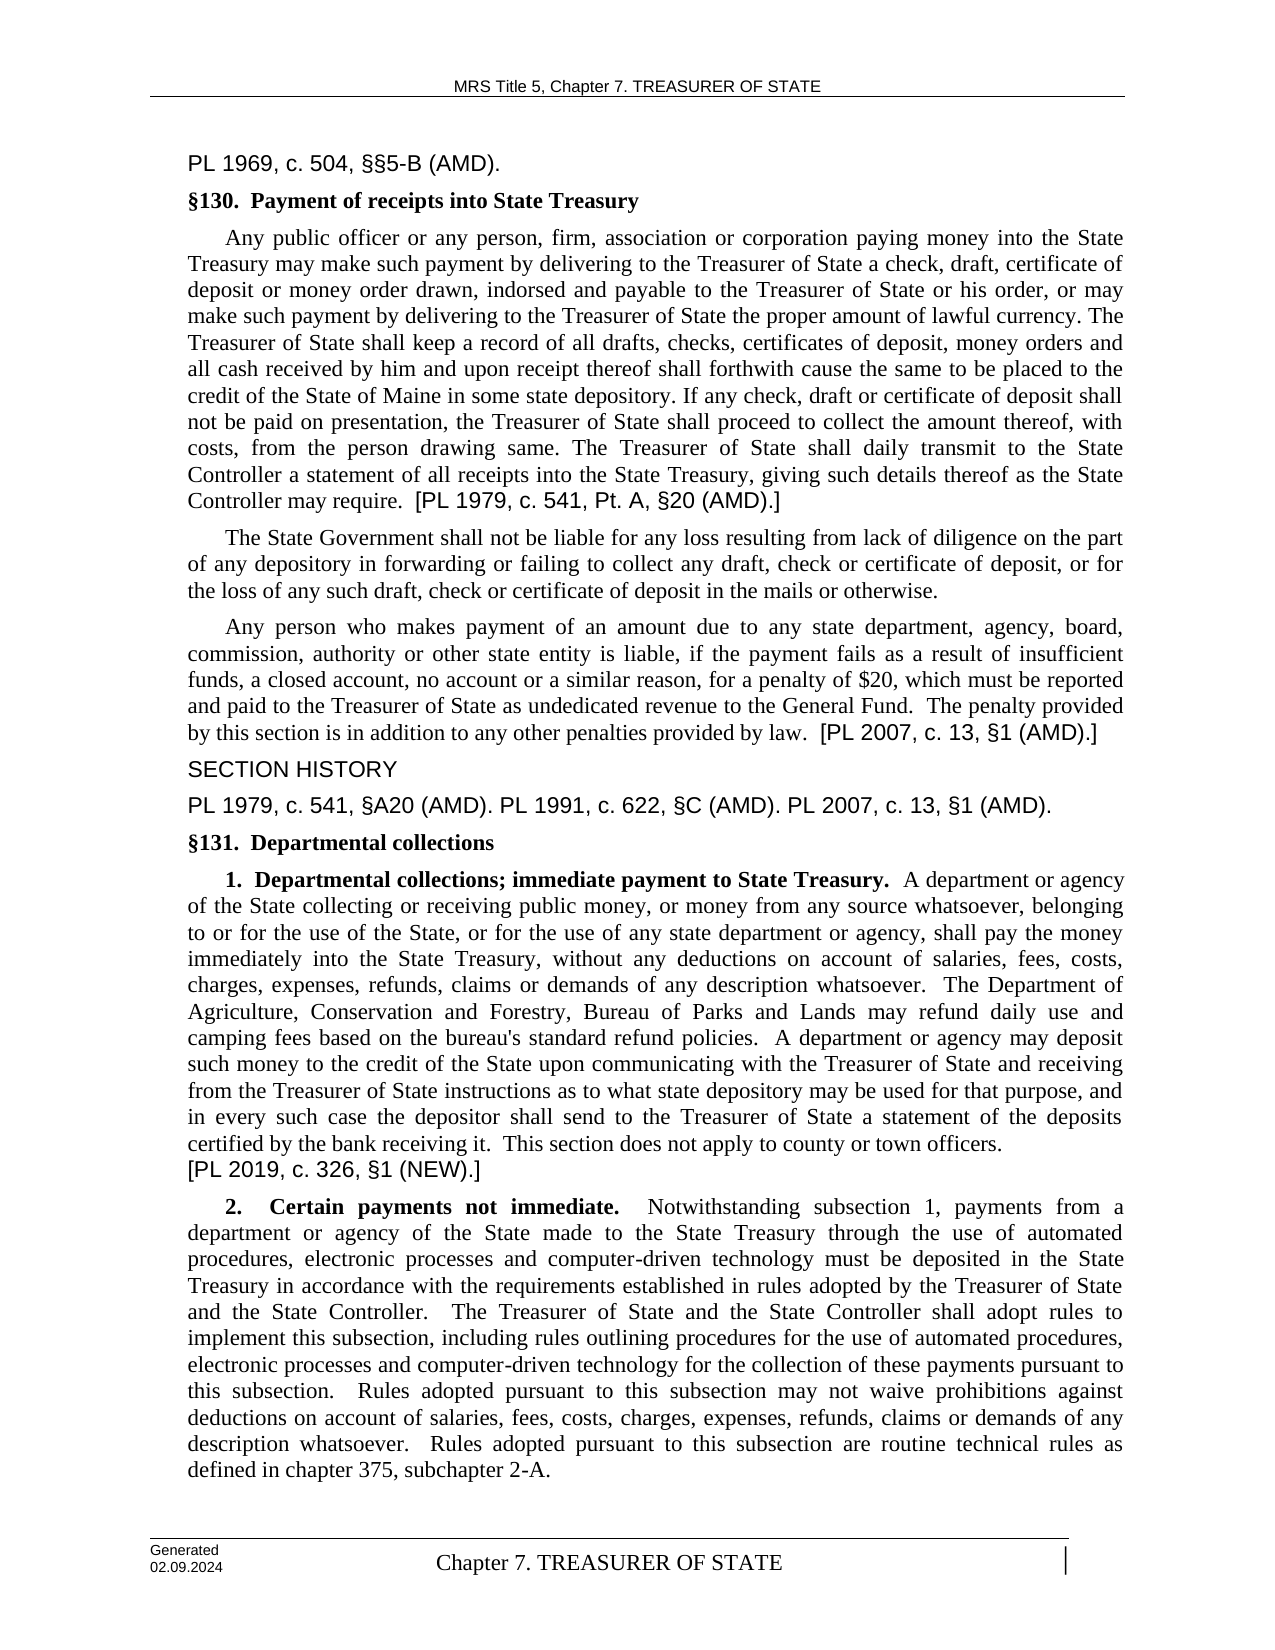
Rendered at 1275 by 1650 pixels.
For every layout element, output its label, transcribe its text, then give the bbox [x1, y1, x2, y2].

text §131. Departmental collections [187, 829, 1125, 856]
text Any public officer or any person, firm, association or corporation paying money into the State Treasury may make such payment by delivering to the Treasurer of State a check, draft, certificate of deposit or money order drawn, indorsed and payable to the Treasurer of State or his order, or may make such payment by delivering to the Treasurer of State the proper amount of lawful currency. The Treasurer of State shall keep a record of all drafts, checks, certificates of deposit, money orders and all cash received by him and upon receipt thereof shall forthwith cause the same to be placed to the credit of the State of Maine in some state depository. If any check, draft or certificate of deposit shall not be paid on presentation, the Treasurer of State shall proceed to collect the amount thereof, with costs, from the person drawing same. The Treasurer of State shall daily transmit to the State Controller a statement of all receipts into the State Treasury, giving such details thereof as the State Controller may require. [PL 1979, c. 541, Pt. A, §20 (AMD).] [187, 223, 1125, 513]
text 1. Departmental collections; immediate payment to State Treasury. A department or agency of the State collecting or receiving public money, or money from any source whatsoever, belonging to or for the use of the State, or for the use of any state department or agency, shall pay the money immediately into the State Treasury, without any deductions on account of salaries, fees, costs, charges, expenses, refunds, claims or demands of any description whatsoever. The Department of Agriculture, Conservation and Forestry, Bureau of Parks and Lands may refund daily use and camping fees based on the bureau's standard refund policies. A department or agency may deposit such money to the credit of the State upon communicating with the Treasurer of State and receiving from the Treasurer of State instructions as to what state depository may be used for that purpose, and in every such case the depositor shall send to the Treasurer of State a statement of the deposits certified by the bank receiving it. This section does not apply to county or town officers. [187, 866, 1125, 1156]
text 2. Certain payments not immediate. Notwithstanding subsection 1, payments from a department or agency of the State made to the State Treasury through the use of automated procedures, electronic processes and computer‑driven technology must be deposited in the State Treasury in accordance with the requirements established in rules adopted by the Treasurer of State and the State Controller. The Treasurer of State and the State Controller shall adopt rules to implement this subsection, including rules outlining procedures for the use of automated procedures, electronic processes and computer‑driven technology for the collection of these payments pursuant to this subsection. Rules adopted pursuant to this subsection may not waive prohibitions against deductions on account of salaries, fees, costs, charges, expenses, refunds, claims or demands of any description whatsoever. Rules adopted pursuant to this subsection are routine technical rules as defined in chapter 375, subchapter 2‑A. [187, 1193, 1125, 1483]
text SECTION HISTORY [187, 756, 1125, 782]
text Any person who makes payment of an amount due to any state department, agency, board, commission, authority or other state entity is liable, if the payment fails as a result of insufficient funds, a closed account, no account or a similar reason, for a penalty of $20, which must be reported and paid to the Treasurer of State as undedicated revenue to the General Fund. The penalty provided by this section is in addition to any other penalties provided by law. [PL 2007, c. 13, §1 (AMD).] [187, 613, 1125, 745]
text PL 1979, c. 541, §A20 (AMD). PL 1991, c. 622, §C (AMD). PL 2007, c. 13, §1 (AMD). [187, 792, 1125, 819]
text The State Government shall not be liable for any loss resulting from lack of diligence on the part of any depository in forwarding or failing to collect any draft, check or certificate of deposit, or for the loss of any such draft, check or certificate of deposit in the mails or otherwise. [187, 524, 1125, 603]
text PL 1969, c. 504, §§5-B (AMD). [187, 150, 1125, 176]
text [PL 2019, c. 326, §1 (NEW).] [187, 1156, 1125, 1182]
text §130. Payment of receipts into State Treasury [187, 187, 1125, 213]
